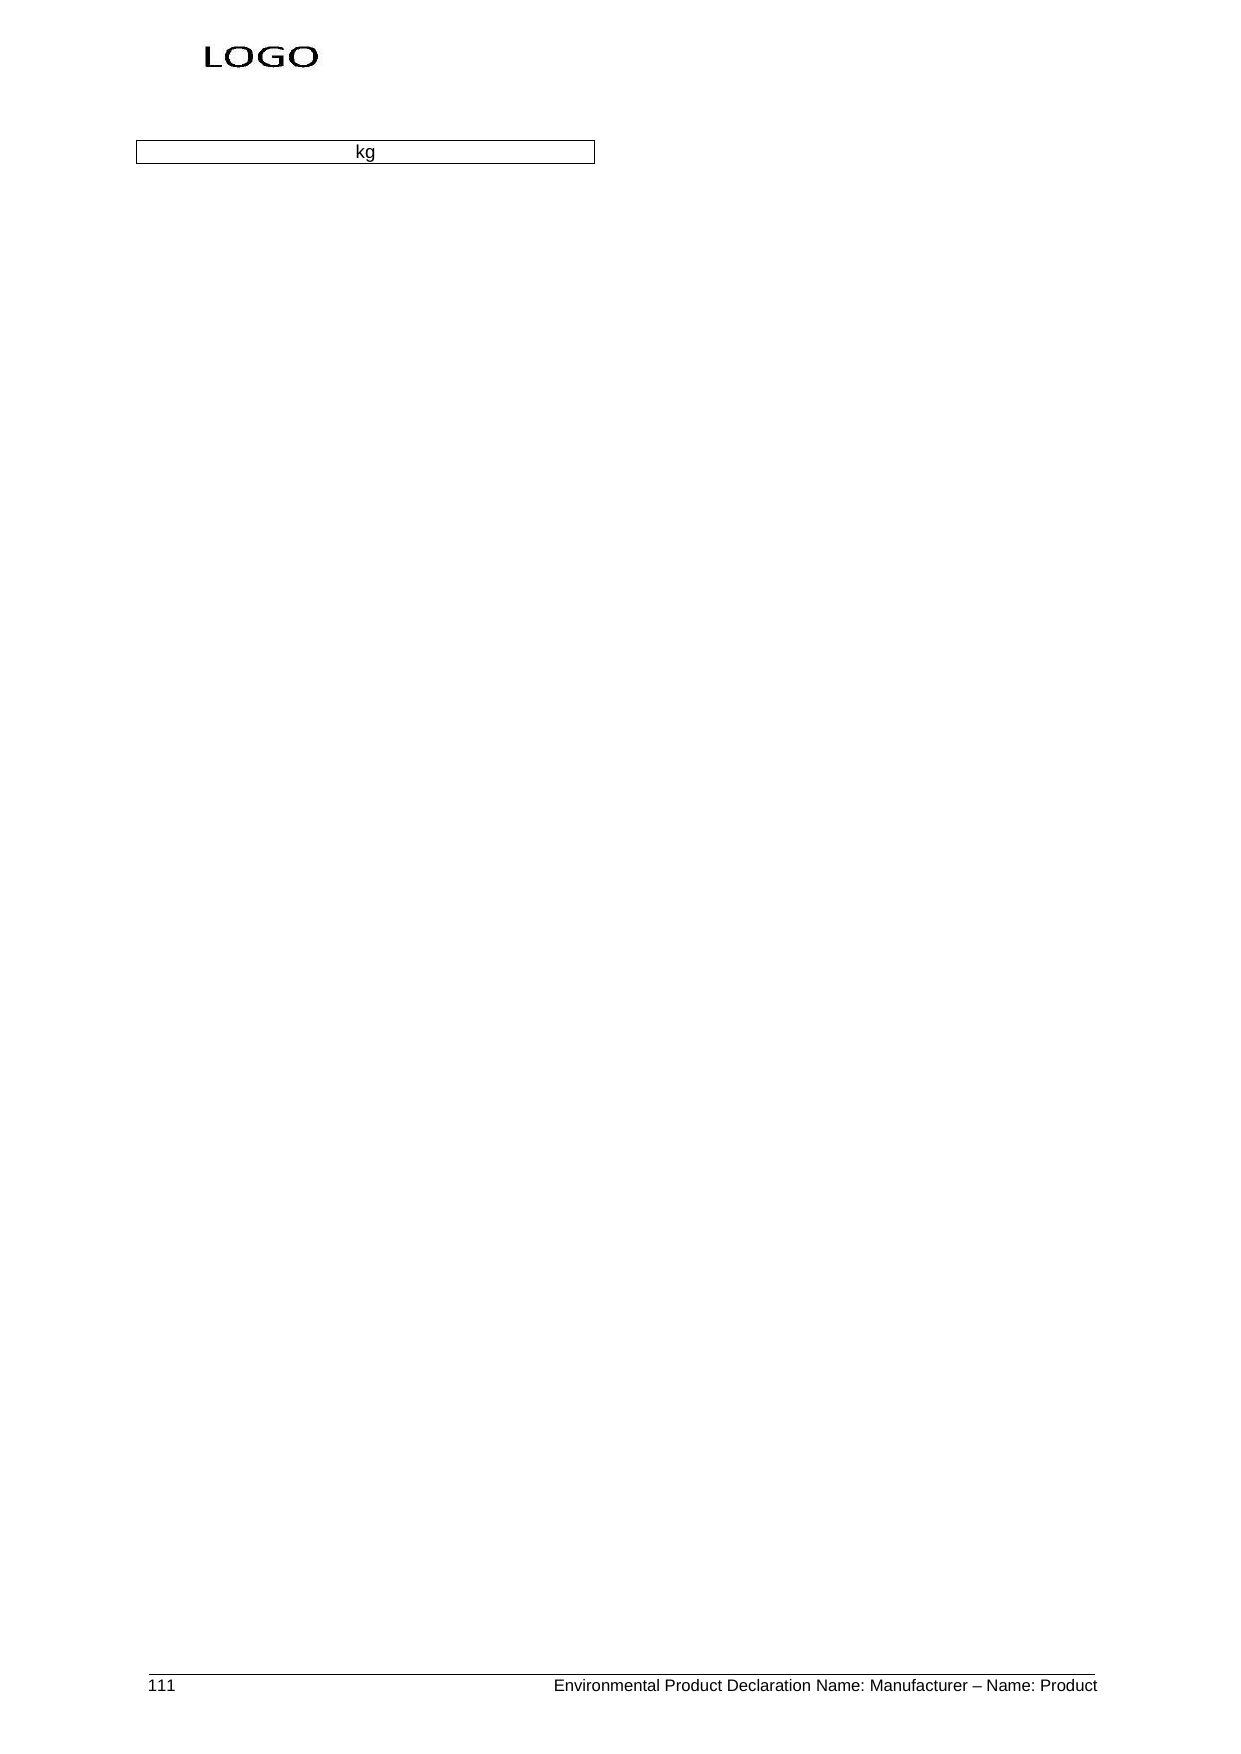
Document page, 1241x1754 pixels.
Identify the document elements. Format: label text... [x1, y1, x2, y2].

table_cell kg [137, 141, 594, 162]
picture [148, 13, 623, 102]
